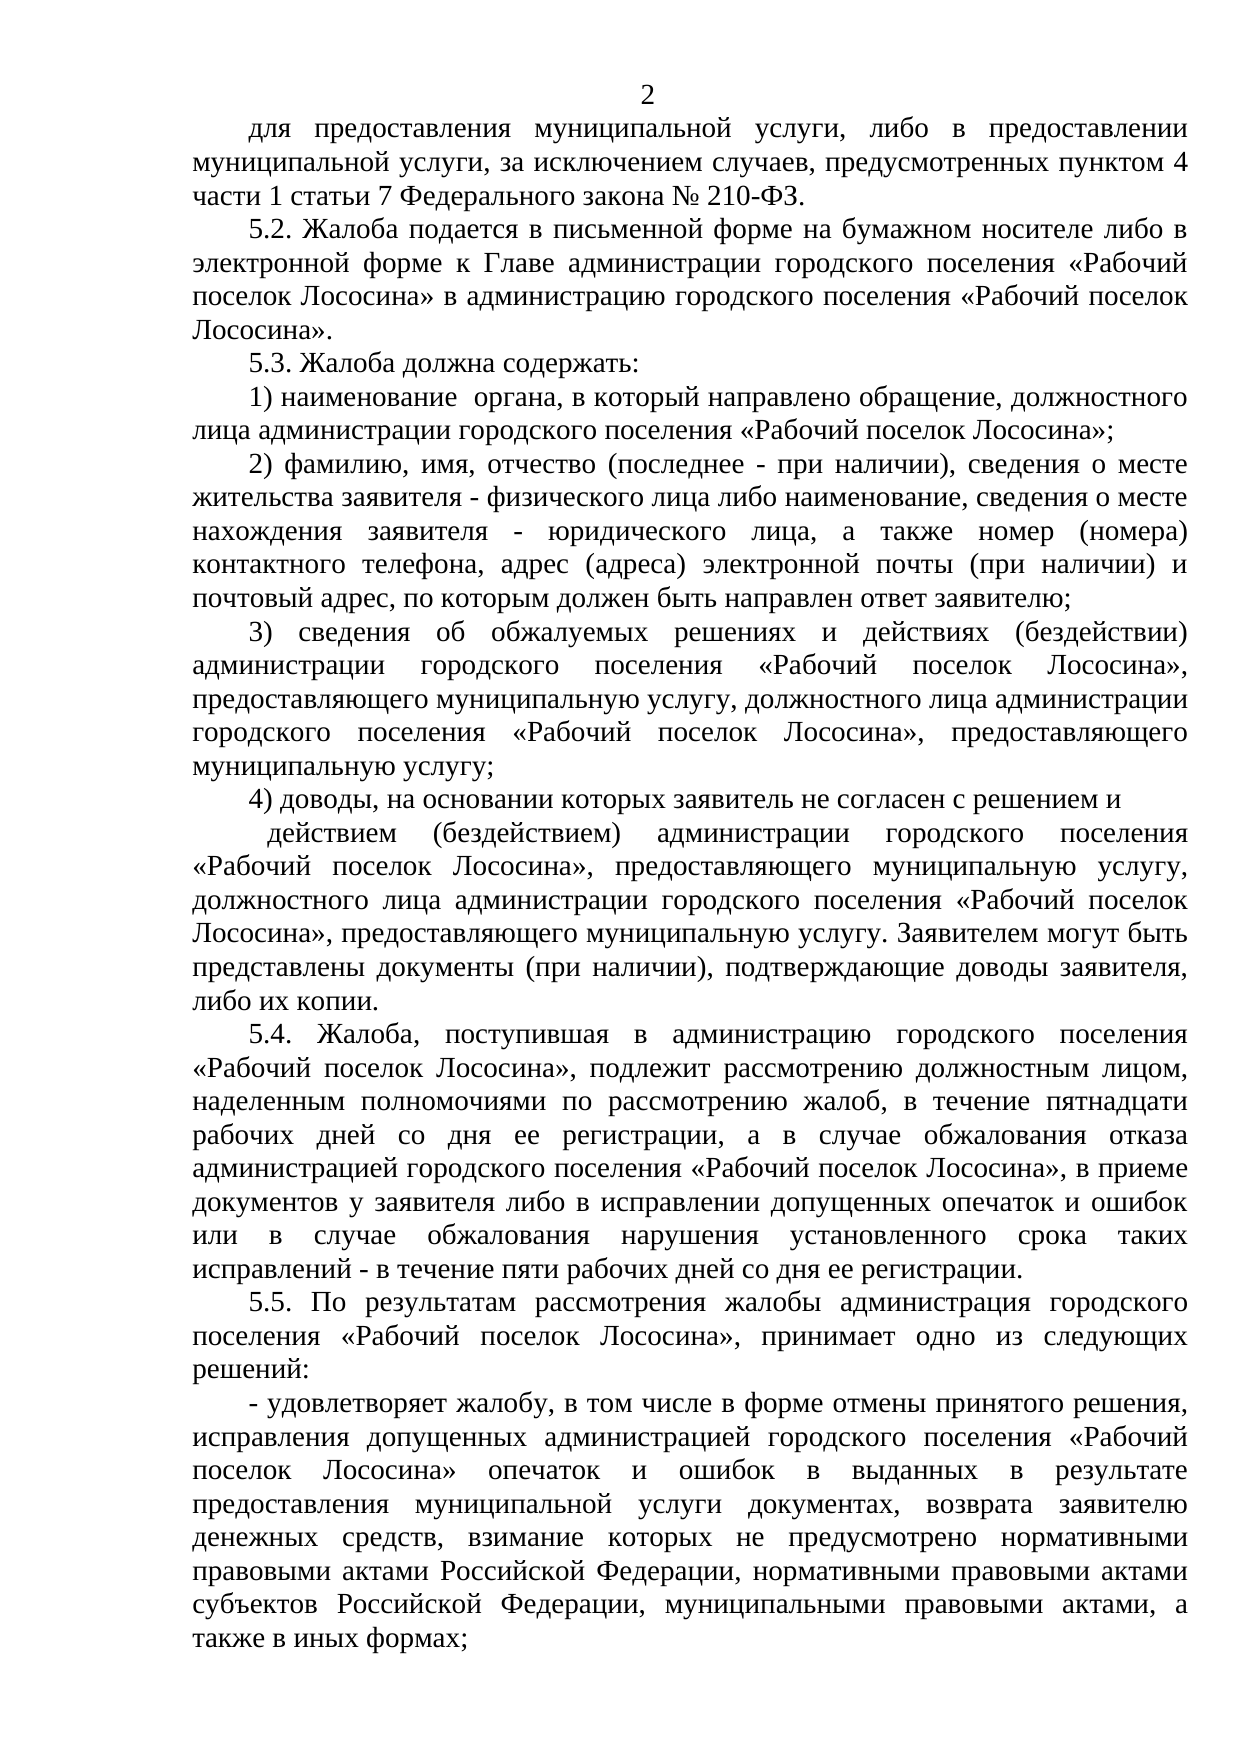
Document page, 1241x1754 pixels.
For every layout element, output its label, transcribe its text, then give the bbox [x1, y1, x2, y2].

text 3) сведения об обжалуемых решениях и действиях (бездействии) администрации городского поселения «Рабочий поселок Лососина», предоставляющего муниципальную услугу, должностного лица администрации городского поселения «Рабочий поселок Лососина», предоставляющего муниципальную услугу; [192, 614, 1189, 781]
text 5.3. Жалоба должна содержать: [192, 345, 1189, 379]
text действием (бездействием) администрации городского поселения «Рабочий поселок Лососина», предоставляющего муниципальную услугу, должностного лица администрации городского поселения «Рабочий поселок Лососина», предоставляющего муниципальную услугу. Заявителем могут быть представлены документы (при наличии), подтверждающие доводы заявителя, либо их копии. [192, 815, 1189, 1016]
text 5.5. По результатам рассмотрения жалобы администрация городского поселения «Рабочий поселок Лососина», принимает одно из следующих решений: [192, 1284, 1189, 1385]
text - удовлетворяет жалобу, в том числе в форме отмены принятого решения, исправления допущенных администрацией городского поселения «Рабочий поселок Лососина» опечаток и ошибок в выданных в результате предоставления муниципальной услуги документах, возврата заявителю денежных средств, взимание которых не предусмотрено нормативными правовыми актами Российской Федерации, нормативными правовыми актами субъектов Российской Федерации, муниципальными правовыми актами, а также в иных формах; [192, 1385, 1189, 1653]
text для предоставления муниципальной услуги, либо в предоставлении муниципальной услуги, за исключением случаев, предусмотренных пунктом 4 части 1 статьи 7 Федерального закона № 210-ФЗ. [192, 111, 1189, 211]
text 4) доводы, на основании которых заявитель не согласен с решением и [192, 781, 1189, 815]
text 2) фамилию, имя, отчество (последнее - при наличии), сведения о месте жительства заявителя - физического лица либо наименование, сведения о месте нахождения заявителя - юридического лица, а также номер (номера) контактного телефона, адрес (адреса) электронной почты (при наличии) и почтовый адрес, по которым должен быть направлен ответ заявителю; [192, 446, 1189, 614]
text 5.4. Жалоба, поступившая в администрацию городского поселения «Рабочий поселок Лососина», подлежит рассмотрению должностным лицом, наделенным полномочиями по рассмотрению жалоб, в течение пятнадцати рабочих дней со дня ее регистрации, а в случае обжалования отказа администрацией городского поселения «Рабочий поселок Лососина», в приеме документов у заявителя либо в исправлении допущенных опечаток и ошибок или в случае обжалования нарушения установленного срока таких исправлений - в течение пяти рабочих дней со дня ее регистрации. [192, 1016, 1189, 1284]
text 5.2. Жалоба подается в письменной форме на бумажном носителе либо в электронной форме к Главе администрации городского поселения «Рабочий поселок Лососина» в администрацию городского поселения «Рабочий поселок Лососина». [192, 211, 1189, 345]
text 1) наименование органа, в который направлено обращение, должностного лица администрации городского поселения «Рабочий поселок Лососина»; [192, 379, 1189, 446]
text 2 [192, 77, 1189, 111]
